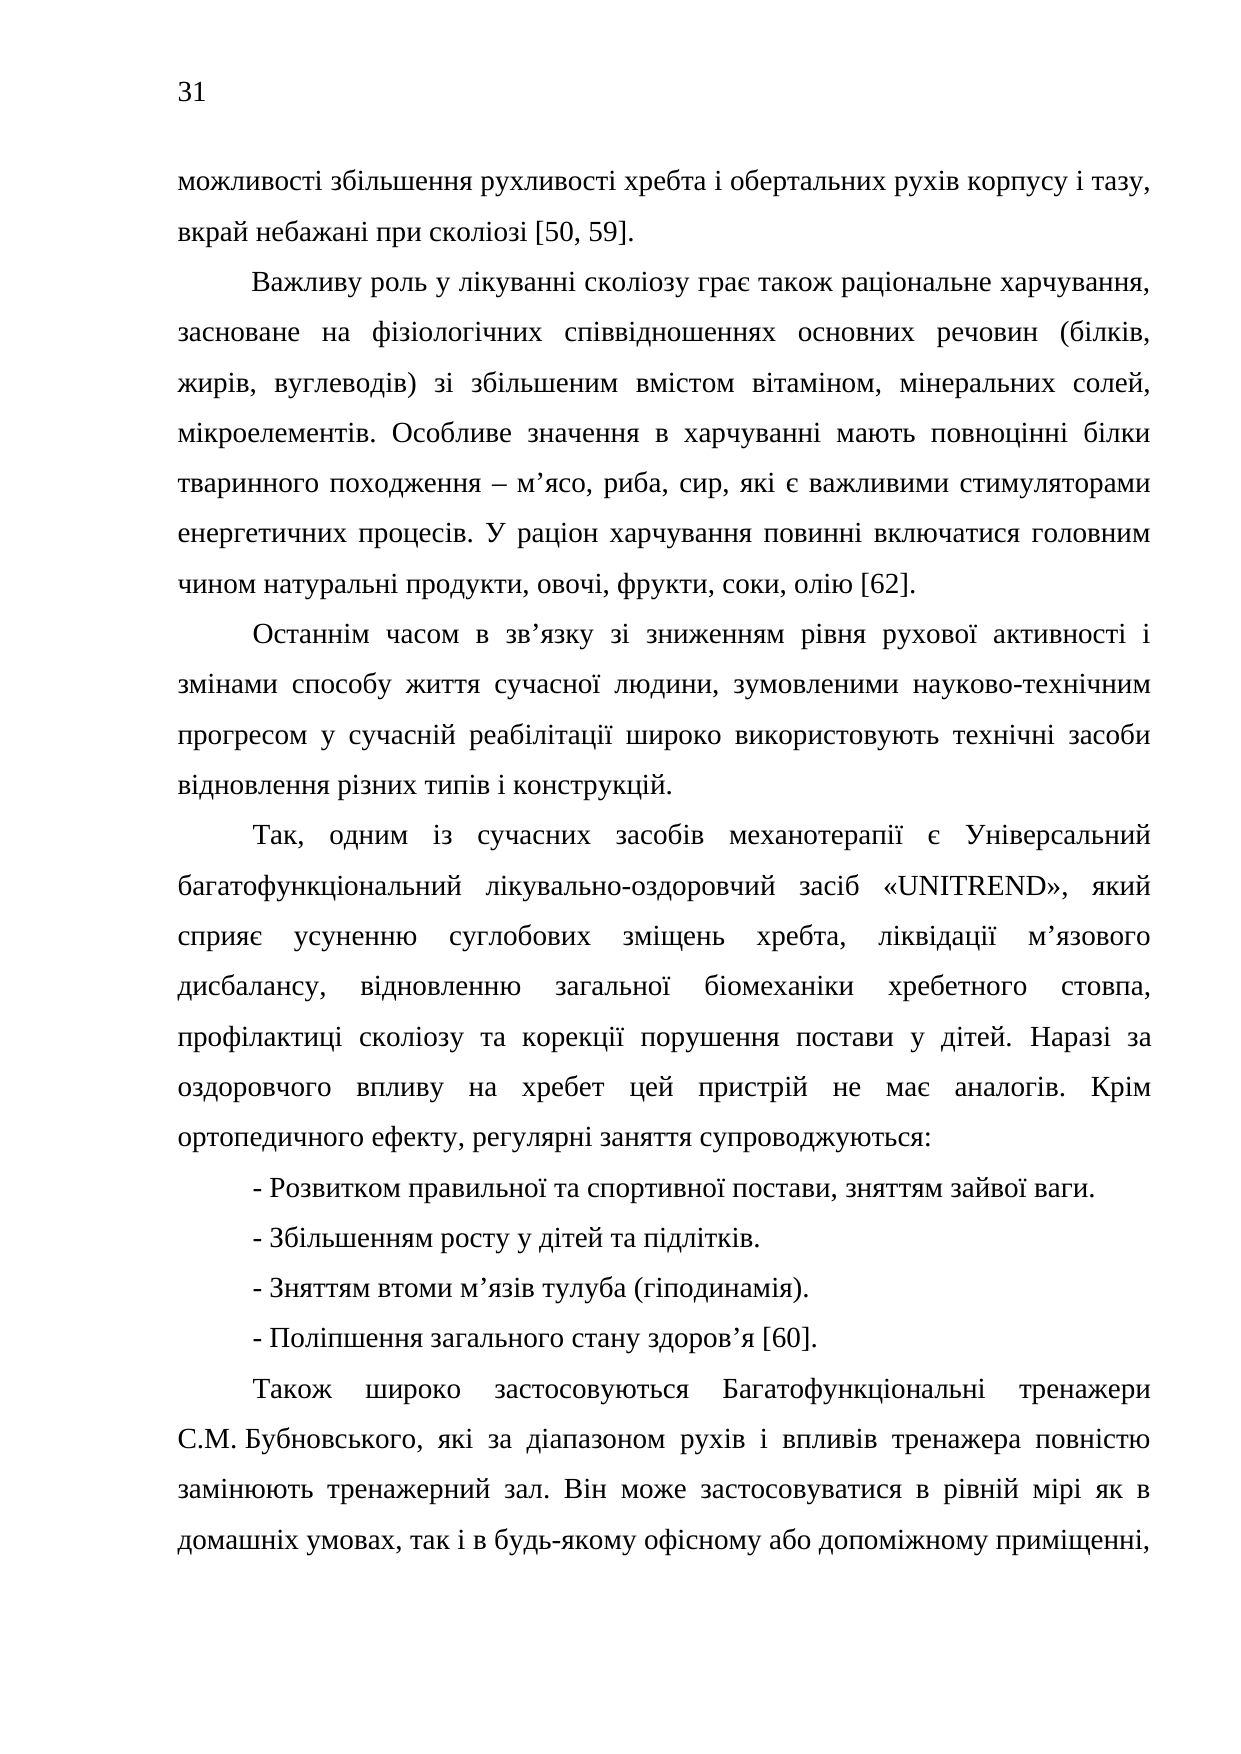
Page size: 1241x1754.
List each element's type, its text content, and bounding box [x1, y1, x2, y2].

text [177, 1371, 1152, 1555]
text Останнім часом в зв’язку зі зниженням рівня рухової активності і змінами способу життя сучасної людини, зумовленими науково-технічним прогресом у сучасній реабілітації широко використовують технічні засоби відновлення різних типів і конструкцій. [177, 616, 1152, 801]
text Так, одним із сучасних засобів механотерапії є Універсальний багатофункціональний лікувально-оздоровчий засіб «UNITREND», який сприяє усуненню суглобових зміщень хребта, ліквідації м’язового дисбалансу, відновленню загальної біомеханіки хребетного стовпа, профілактиці сколіозу та корекції порушення постави у дітей. Наразі за оздоровчого впливу на хребет цей пристрій не має аналогів. Крім ортопедичного ефекту, регулярні заняття супроводжуються: [177, 817, 1152, 1153]
text Важливу роль у лікуванні сколіозу грає також раціональне харчування, засноване на фізіологічних співвідношеннях основних речовин (білків, жирів, вуглеводів) зі збільшеним вмістом вітаміном, мінеральних солей, мікроелементів. Особливе значення в харчуванні мають повноцінні білки тваринного походження – м’ясо, риба, сир, які є важливими стимуляторами енергетичних процесів. У раціон харчування повинні включатися головним чином натуральні продукти, овочі, фрукти, соки, олію [62]. [177, 264, 1152, 599]
text - Розвитком правильної та спортивної постави, зняттям зайвої ваги. [177, 1170, 1152, 1203]
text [177, 163, 1152, 247]
text - Поліпшення загального стану здоров’я [60]. [177, 1321, 1152, 1354]
text - Збільшенням росту у дітей та підлітків. [177, 1220, 1152, 1253]
text - Зняттям втоми м’язів тулуба (гіподинамія). [177, 1270, 1152, 1304]
